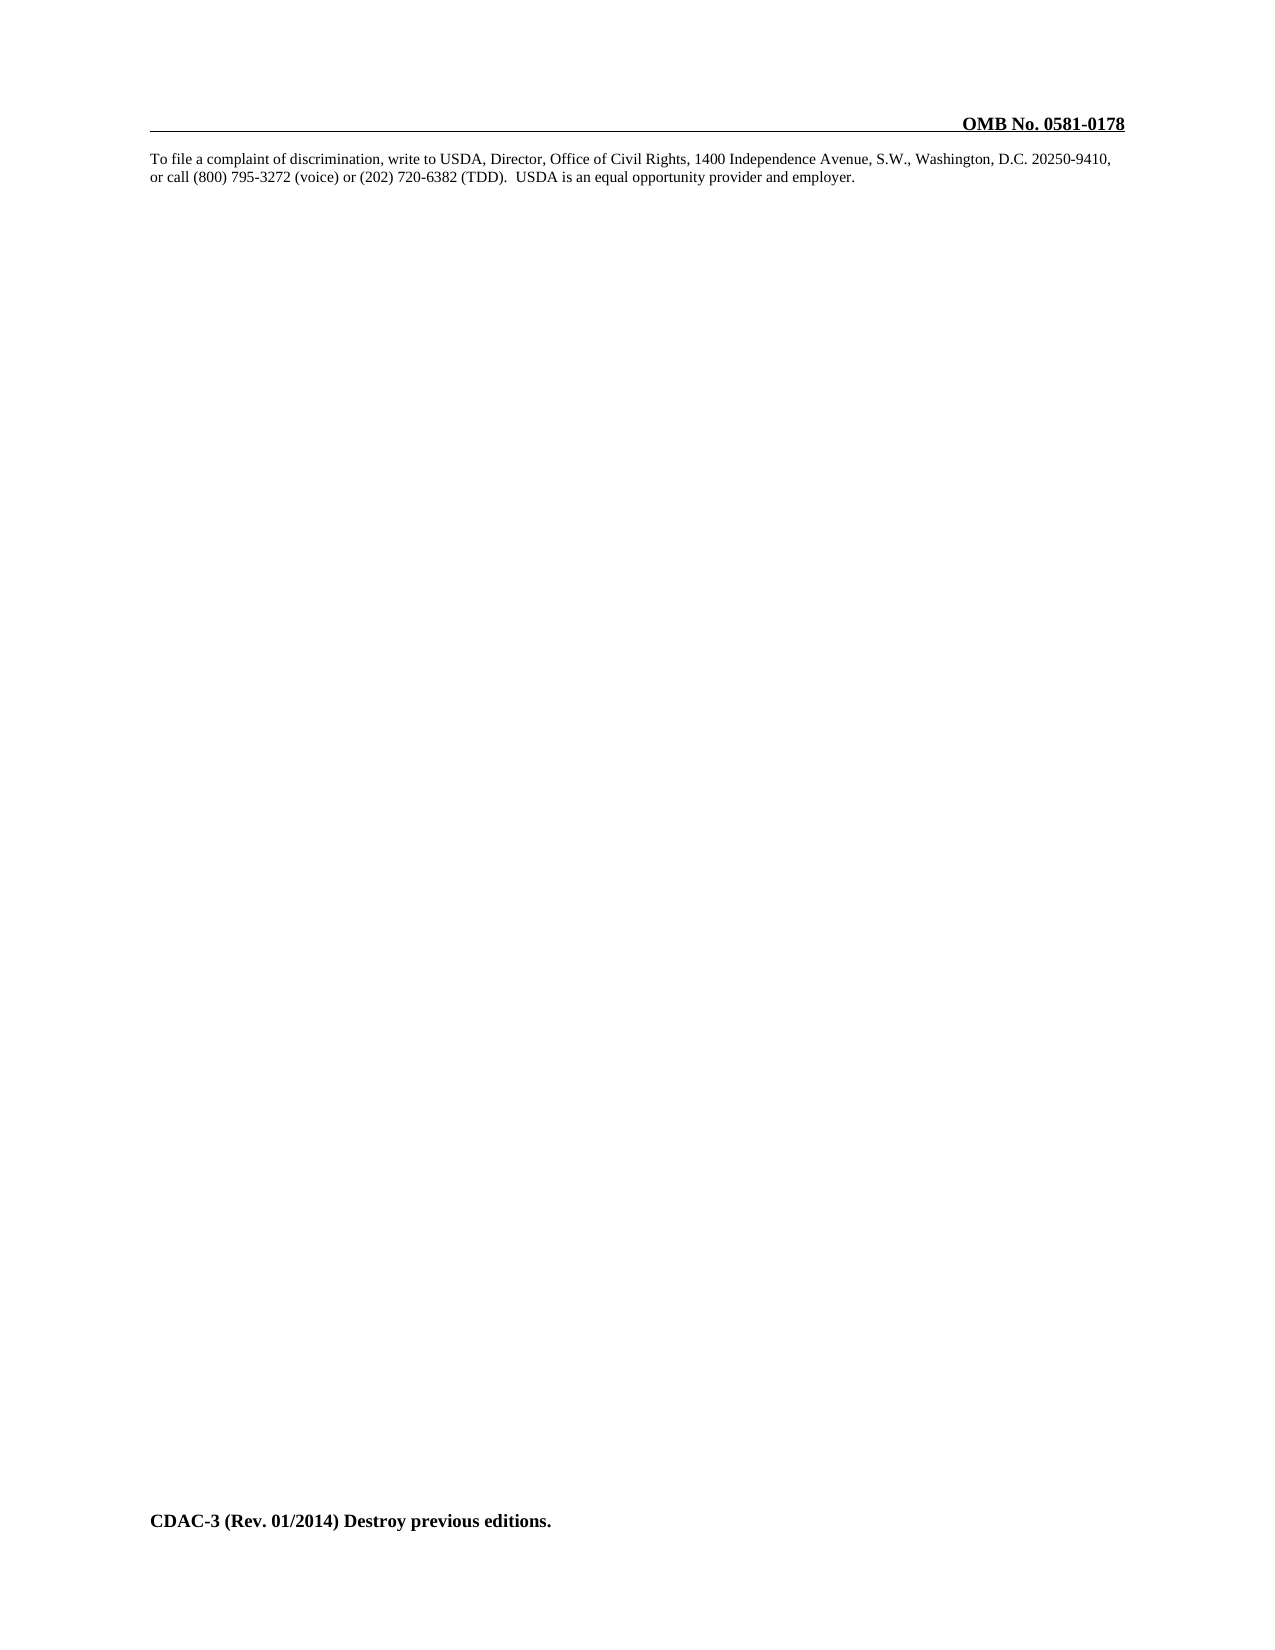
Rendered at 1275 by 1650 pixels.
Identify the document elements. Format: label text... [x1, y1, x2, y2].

text To file a complaint of discrimination, write to USDA, Director, Office of Civil Rights, 1400 Independence Avenue, S.W., Washington, D.C. 20250-9410, or call (800) 795-3272 (voice) or (202) 720-6382 (TDD). USDA is an equal opportunity provider and employer. [150, 150, 1125, 186]
